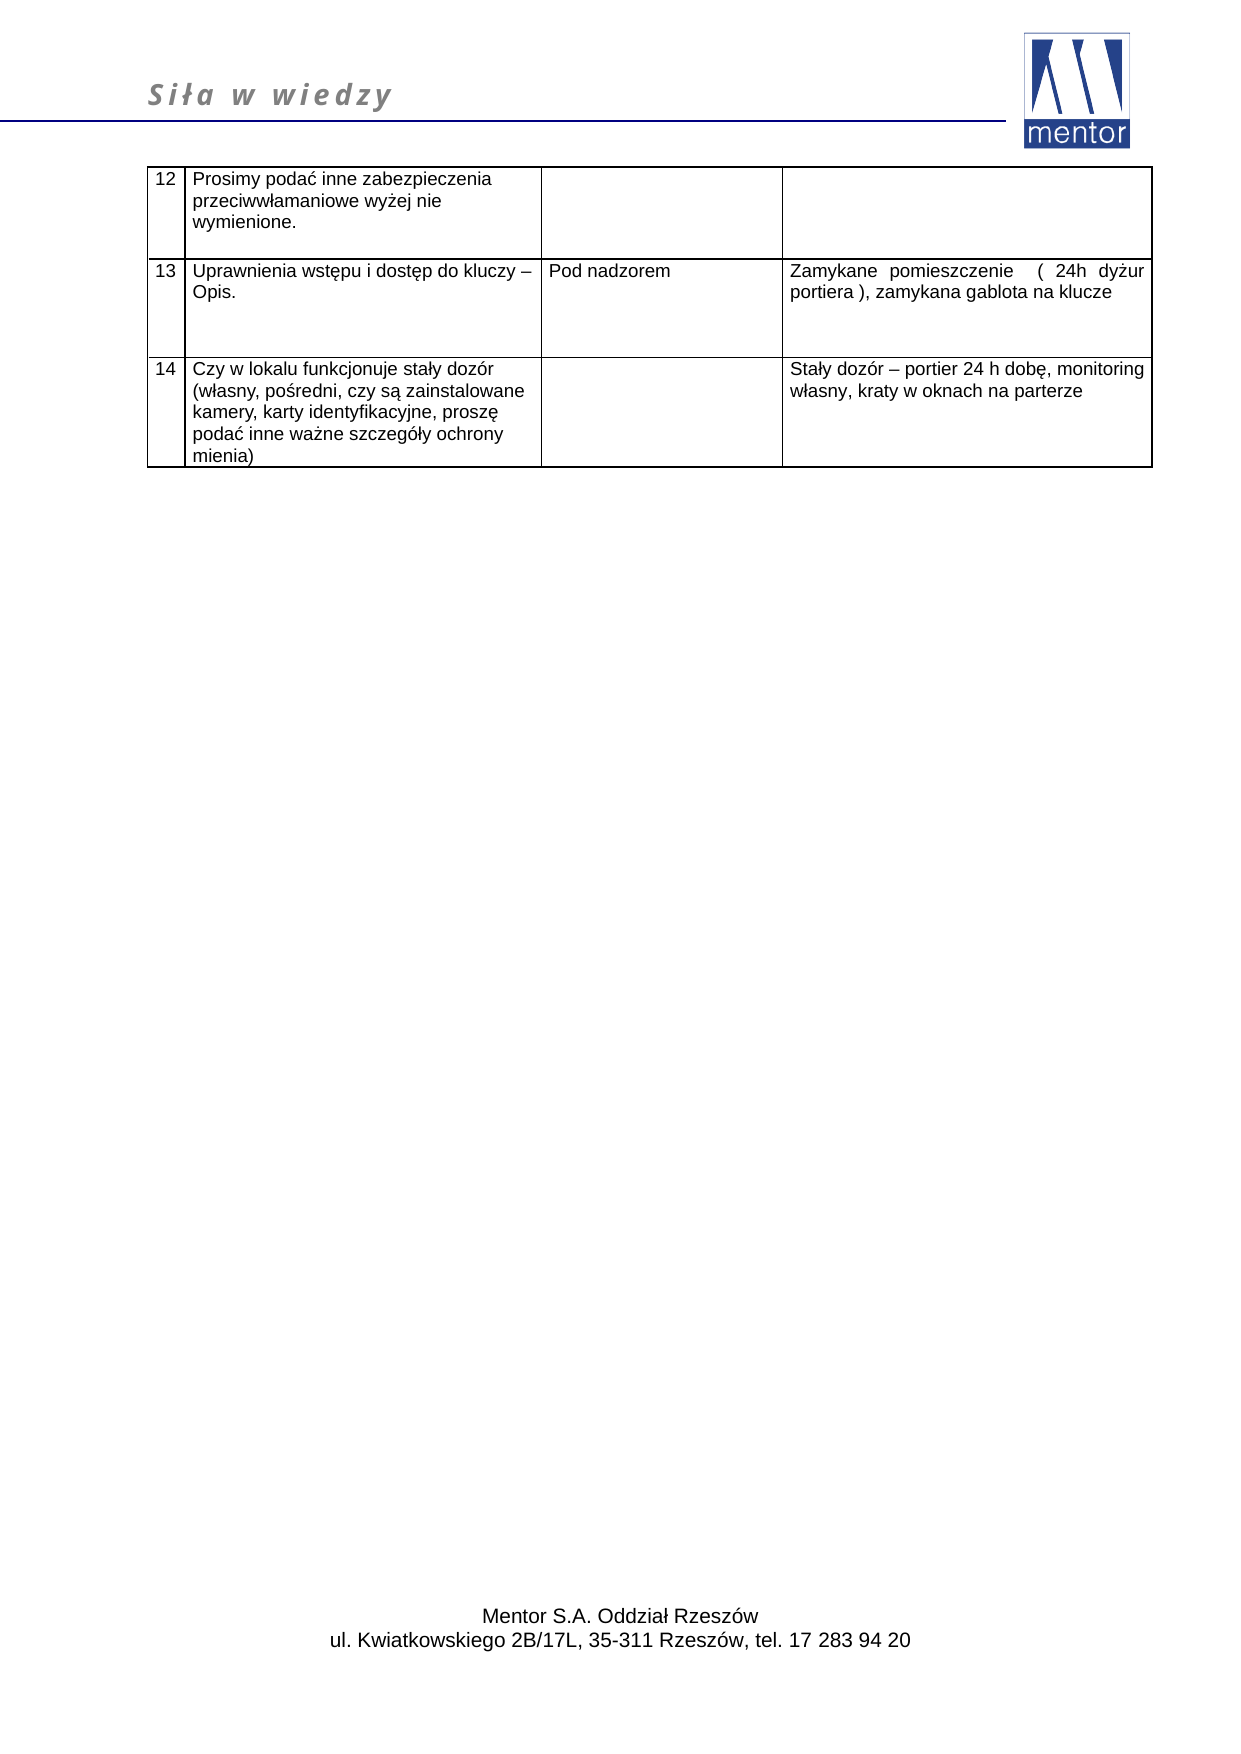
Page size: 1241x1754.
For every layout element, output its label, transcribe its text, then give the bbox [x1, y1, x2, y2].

table_cell [542, 168, 782, 258]
table_cell [542, 358, 782, 466]
table_cell Pod nadzorem [542, 260, 782, 357]
table_cell 13 [148, 259, 184, 357]
table_cell Prosimy podać inne zabezpieczenia przeciwwłamaniowe wyżej nie wymienione. [186, 168, 541, 258]
table_cell Uprawnienia wstępu i dostęp do kluczy – Opis. [186, 260, 541, 357]
table_cell Czy w lokalu funkcjonuje stały dozór (własny, pośredni, czy są zainstalowane kamery, karty identyfikacyjne, proszę podać inne ważne szczegóły ochrony mienia) [186, 358, 541, 466]
table_cell Zamykane pomieszczenie ( 24h dyżur portiera ), zamykana gablota na klucze [783, 260, 1151, 357]
table_cell 14 [148, 358, 184, 466]
table_cell 12 [148, 168, 184, 258]
table_cell Stały dozór – portier 24 h dobę, monitoring własny, kraty w oknach na parterze [783, 358, 1151, 466]
table_cell [783, 168, 1151, 258]
